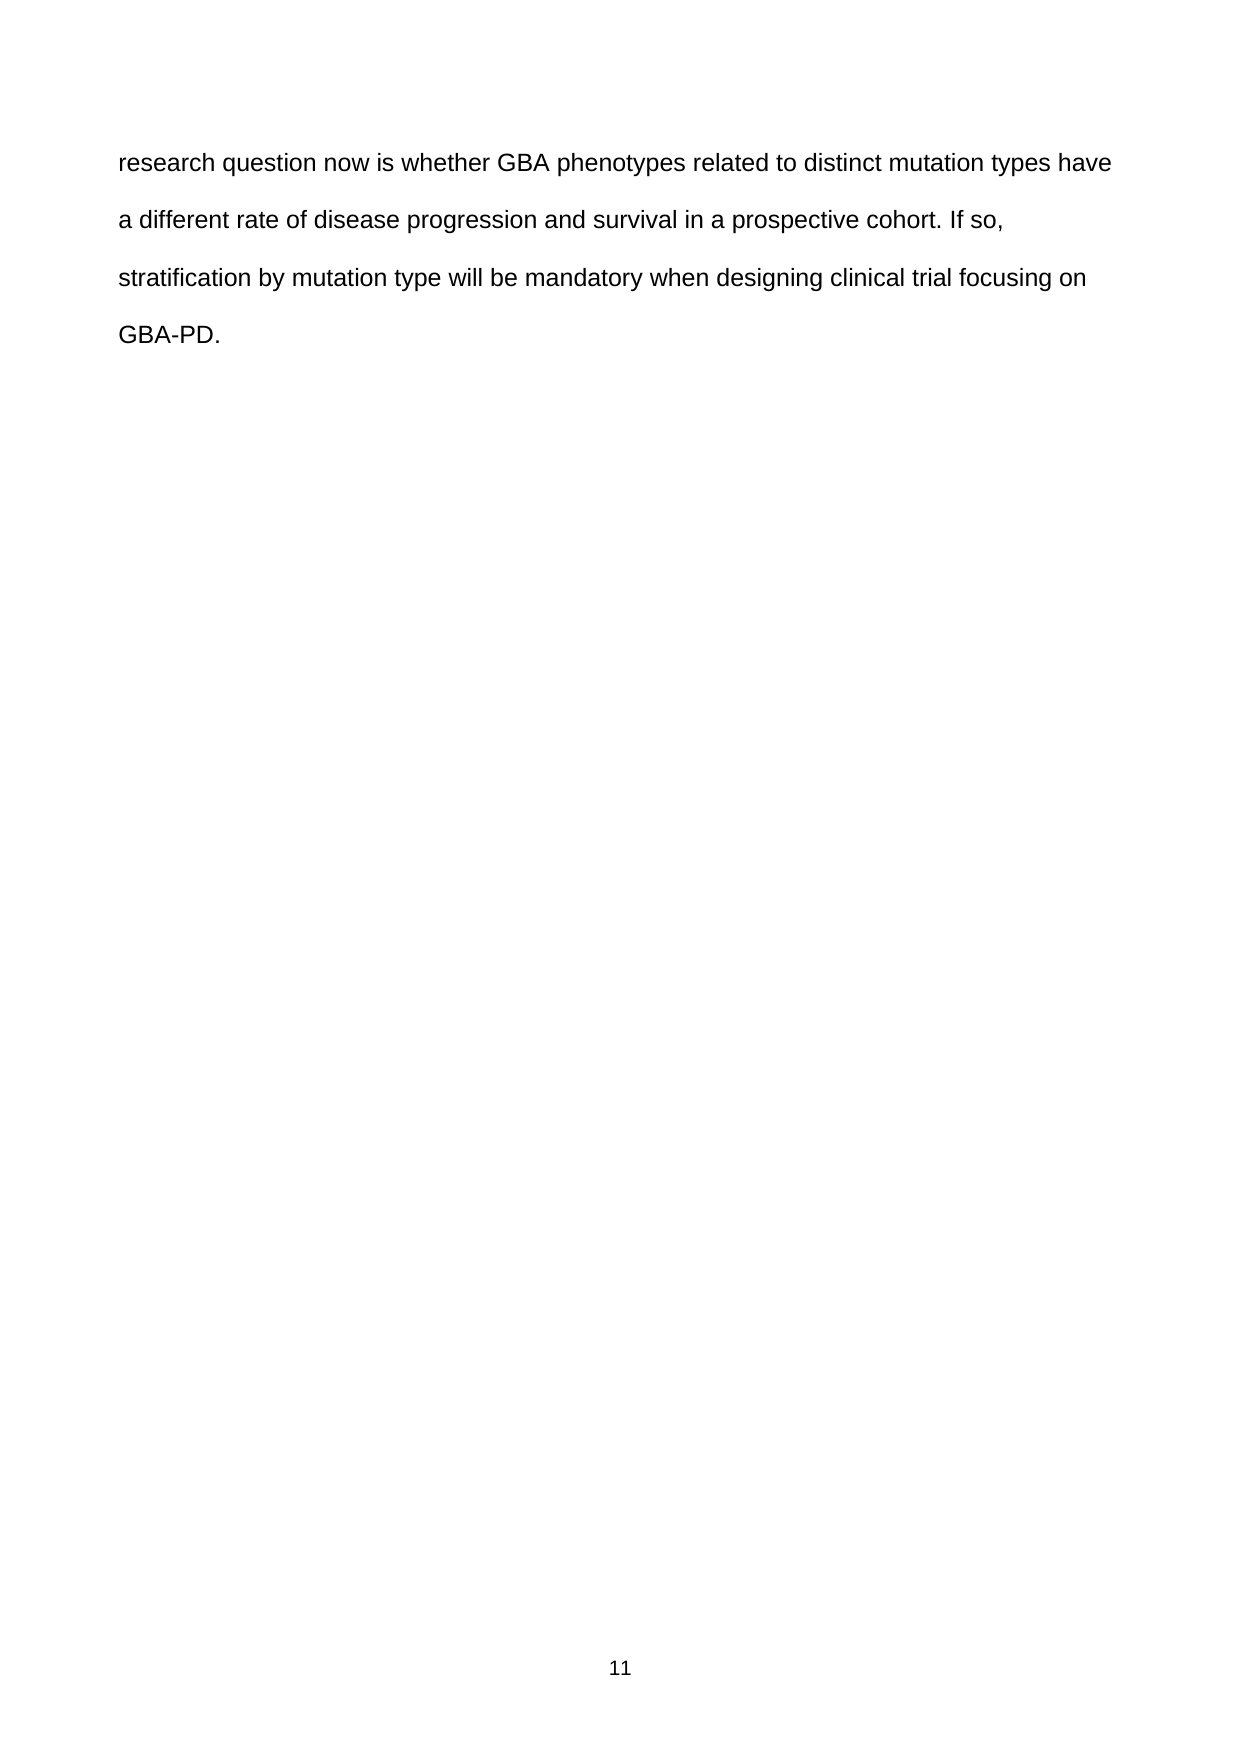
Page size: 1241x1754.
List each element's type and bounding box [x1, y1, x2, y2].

text [118, 148, 1122, 349]
